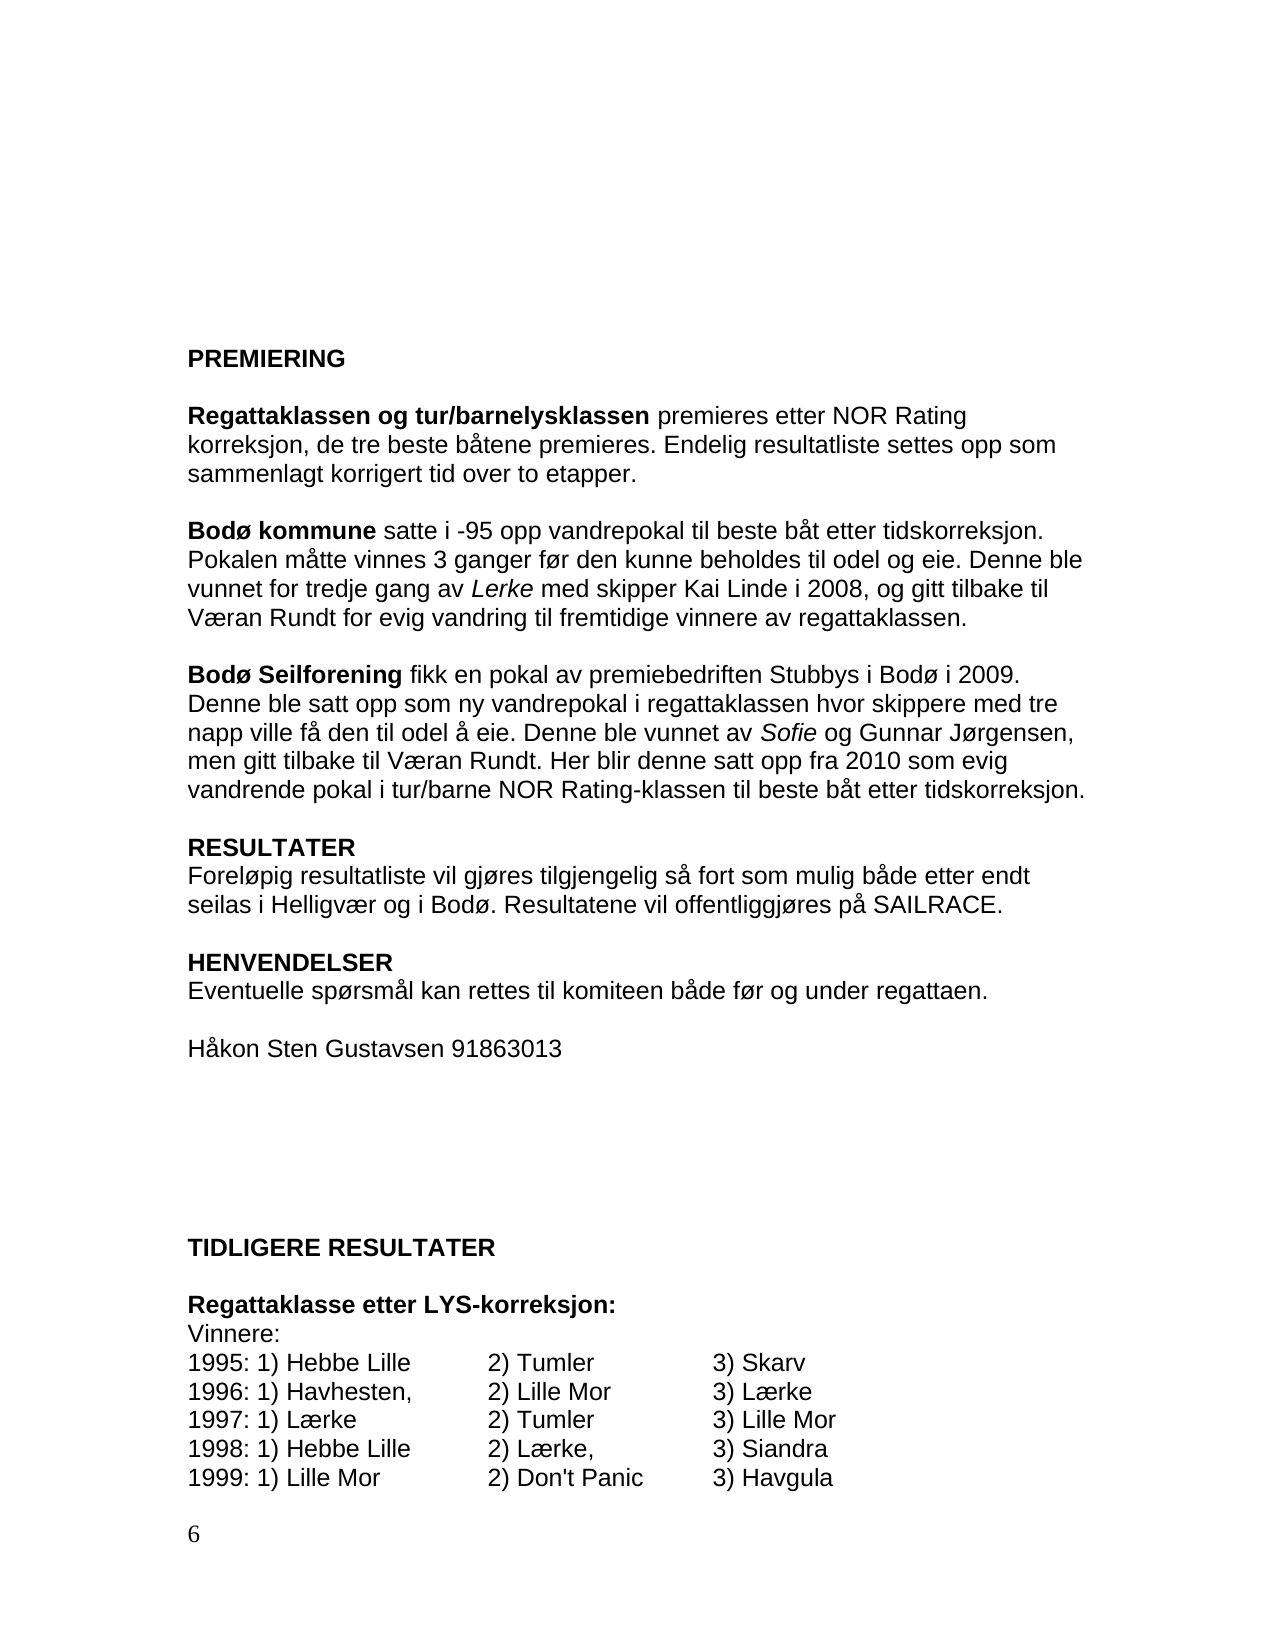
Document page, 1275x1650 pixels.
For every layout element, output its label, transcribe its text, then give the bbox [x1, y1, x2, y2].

text 1999: 1) Lille Mor 2) Don't Panic 3) Havgula [187, 1463, 1087, 1492]
text 1997: 1) Lærke 2) Tumler 3) Lille Mor [187, 1405, 1087, 1434]
text 1995: 1) Hebbe Lille 2) Tumler 3) Skarv [187, 1348, 1087, 1377]
text Bodø Seilforening fikk en pokal av premiebedriften Stubbys i Bodø i 2009. Denne ble satt opp som ny vandrepokal i regattaklassen hvor skippere med tre napp ville få den til odel å eie. Denne ble vunnet av Sofie og Gunnar Jørgensen, men gitt tilbake til Væran Rundt. Her blir denne satt opp fra 2010 som evig vandrende pokal i tur/barne NOR Rating-klassen til beste båt etter tidskorreksjon. [187, 660, 1087, 804]
text Vinnere: [187, 1319, 1087, 1348]
text 1998: 1) Hebbe Lille 2) Lærke, 3) Siandra [187, 1434, 1087, 1463]
text Regattaklassen og tur/barnelysklassen premieres etter NOR Rating korreksjon, de tre beste båtene premieres. Endelig resultatliste settes opp som sammenlagt korrigert tid over to etapper. [187, 401, 1087, 487]
text PREMIERING [187, 344, 1087, 372]
text Foreløpig resultatliste vil gjøres tilgjengelig så fort som mulig både etter endt seilas i Helligvær og i Bodø. Resultatene vil offentliggjøres på SAILRACE. [187, 861, 1087, 919]
text 1996: 1) Havhesten, 2) Lille Mor 3) Lærke [187, 1377, 1087, 1405]
text TIDLIGERE RESULTATER [187, 1233, 1087, 1262]
text Håkon Sten Gustavsen 91863013 [187, 1034, 1087, 1062]
text Bodø kommune satte i -95 opp vandrepokal til beste båt etter tidskorreksjon. Pokalen måtte vinnes 3 ganger før den kunne beholdes til odel og eie. Denne ble vunnet for tredje gang av Lerke med skipper Kai Linde i 2008, og gitt tilbake til Væran Rundt for evig vandring til fremtidige vinnere av regattaklassen. [187, 516, 1087, 631]
text Eventuelle spørsmål kan rettes til komiteen både før og under regattaen. [187, 976, 1087, 1005]
text Regattaklasse etter LYS-korreksjon: [187, 1290, 1087, 1319]
text RESULTATER [187, 832, 1087, 861]
text HENVENDELSER [187, 947, 1087, 976]
